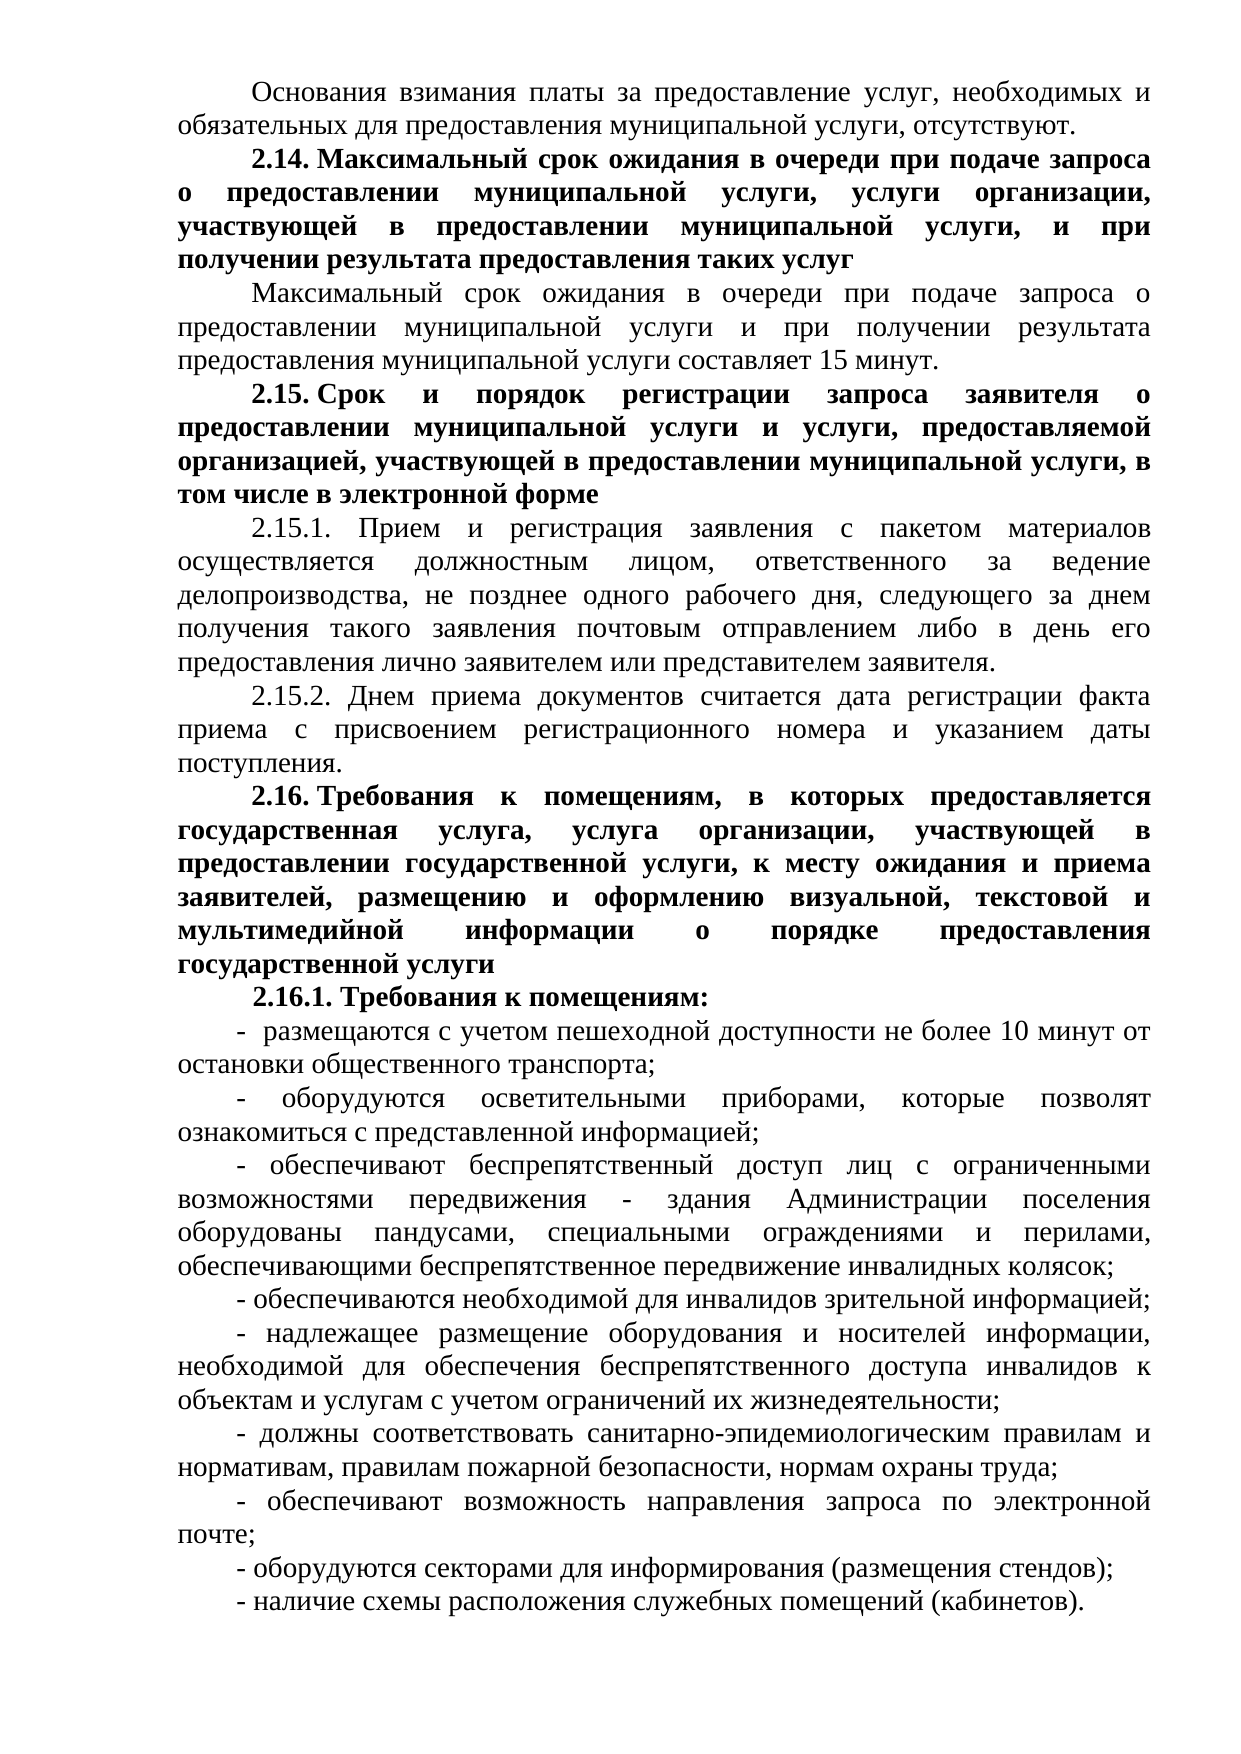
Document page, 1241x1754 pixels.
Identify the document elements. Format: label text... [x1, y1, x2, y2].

text 2.16. Требования к помещениям, в которых предоставляется государственная услуга, услуга организации, участвующей в предоставлении государственной услуги, к месту ожидания и приема заявителей, размещению и оформлению визуальной, текстовой и мультимедийной информации о порядке предоставления государственной услуги [177, 778, 1152, 979]
text - наличие схемы расположения служебных помещений (кабинетов). [177, 1583, 1152, 1617]
text 2.14. Максимальный срок ожидания в очереди при подаче запроса о предоставлении муниципальной услуги, услуги организации, участвующей в предоставлении муниципальной услуги, и при получении результата предоставления таких услуг [177, 141, 1152, 275]
text Максимальный срок ожидания в очереди при подаче запроса о предоставлении муниципальной услуги и при получении результата предоставления муниципальной услуги составляет 15 минут. [177, 275, 1152, 376]
text - обеспечивают возможность направления запроса по электронной почте; [177, 1483, 1152, 1550]
text - обеспечивают беспрепятственный доступ лиц с ограниченными возможностями передвижения - здания Администрации поселения оборудованы пандусами, специальными ограждениями и перилами, обеспечивающими беспрепятственное передвижение инвалидных колясок; [177, 1147, 1152, 1281]
text 2.16.1. Требования к помещениям: [177, 979, 1152, 1013]
text - должны соответствовать санитарно-эпидемиологическим правилам и нормативам, правилам пожарной безопасности, нормам охраны труда; [177, 1416, 1152, 1483]
text - оборудуются секторами для информирования (размещения стендов); [177, 1550, 1152, 1583]
text - надлежащее размещение оборудования и носителей информации, необходимой для обеспечения беспрепятственного доступа инвалидов к объектам и услугам с учетом ограничений их жизнедеятельности; [177, 1315, 1152, 1416]
text - обеспечиваются необходимой для инвалидов зрительной информацией; [177, 1281, 1152, 1315]
text - размещаются с учетом пешеходной доступности не более 10 минут от остановки общественного транспорта; [177, 1013, 1152, 1080]
text Основания взимания платы за предоставление услуг, необходимых и обязательных для предоставления муниципальной услуги, отсутствуют. [177, 74, 1152, 141]
text 2.15. Срок и порядок регистрации запроса заявителя о предоставлении муниципальной услуги и услуги, предоставляемой организацией, участвующей в предоставлении муниципальной услуги, в том числе в электронной форме [177, 376, 1152, 510]
text 2.15.1. Прием и регистрация заявления с пакетом материалов осуществляется должностным лицом, ответственного за ведение делопроизводства, не позднее одного рабочего дня, следующего за днем получения такого заявления почтовым отправлением либо в день его предоставления лично заявителем или представителем заявителя. [177, 510, 1152, 678]
text - оборудуются осветительными приборами, которые позволят ознакомиться с представленной информацией; [177, 1080, 1152, 1147]
text 2.15.2. Днем приема документов считается дата регистрации факта приема с присвоением регистрационного номера и указанием даты поступления. [177, 678, 1152, 778]
